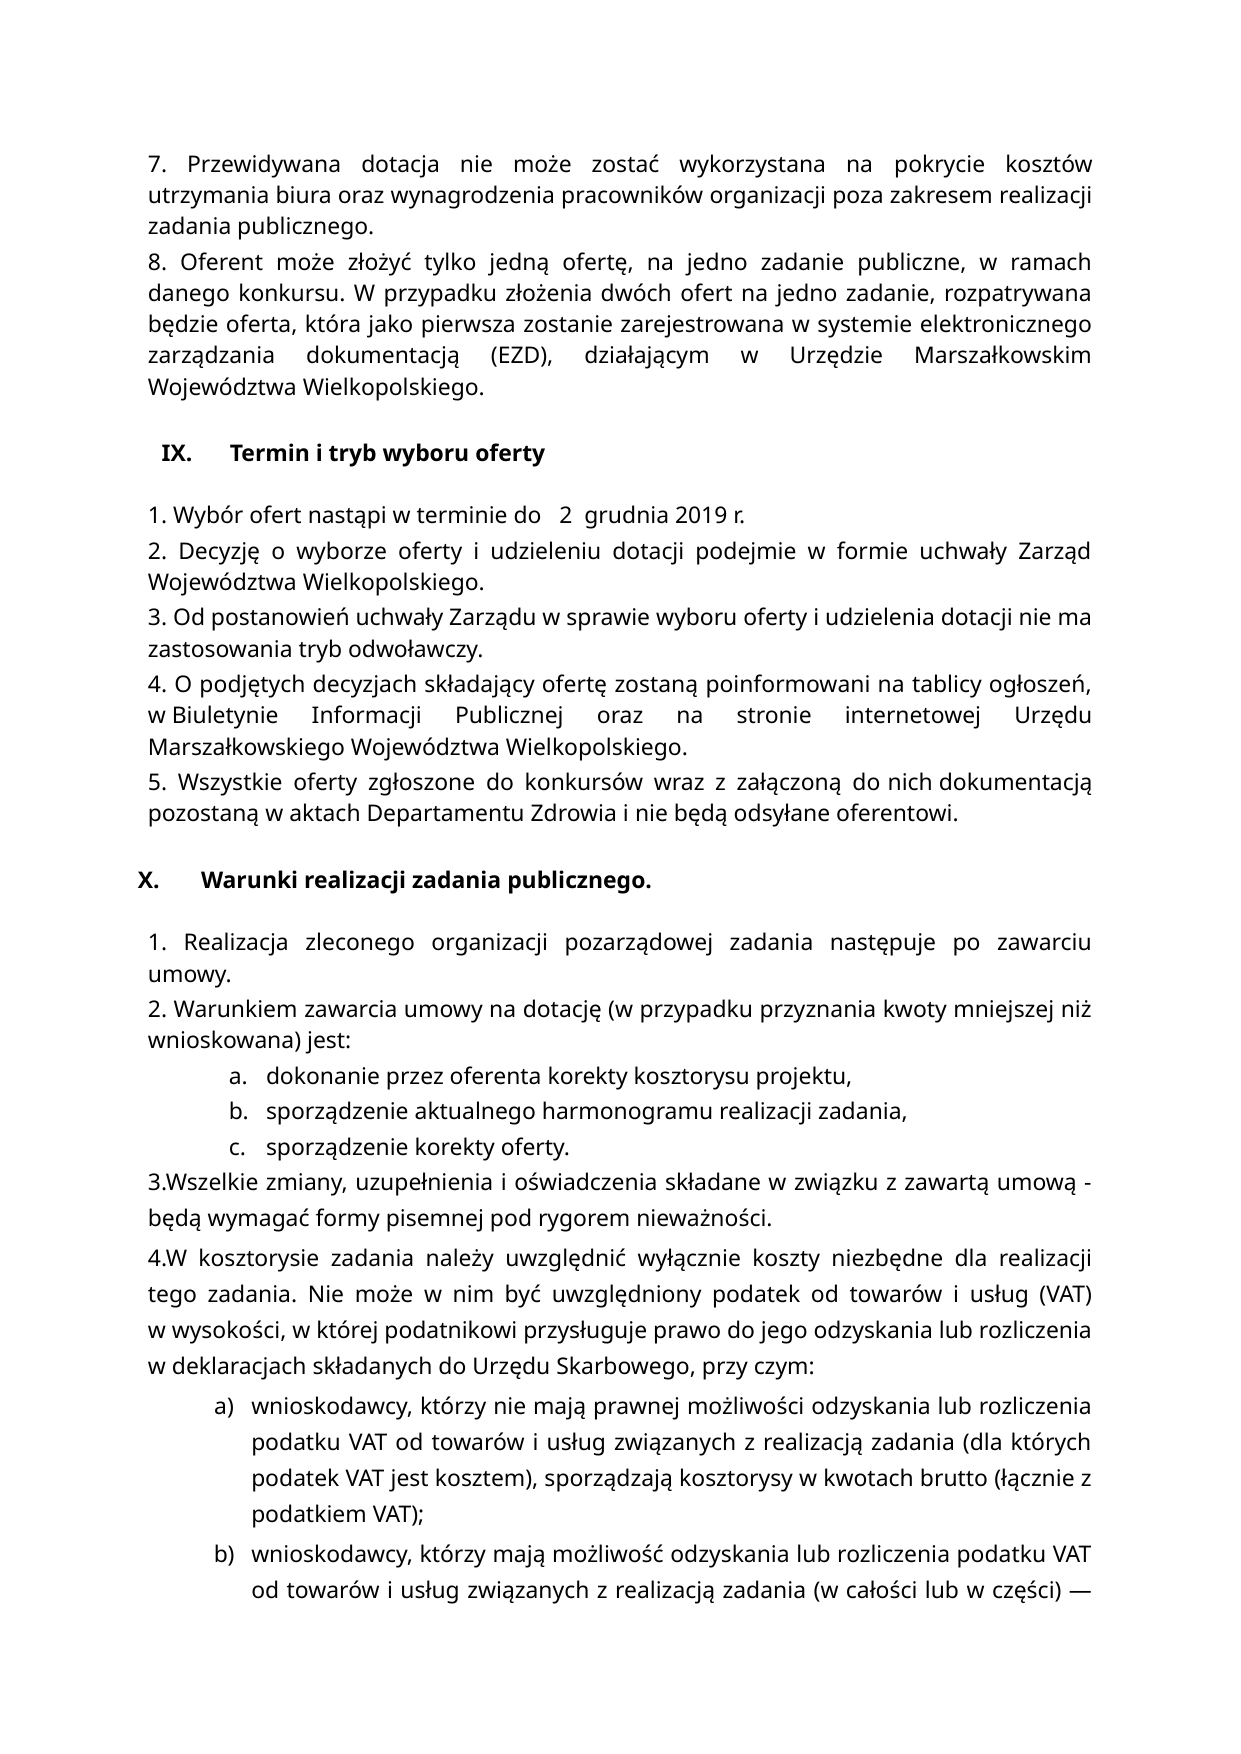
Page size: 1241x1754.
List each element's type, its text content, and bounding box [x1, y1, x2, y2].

text 1. Wybór ofert nastąpi w terminie do 2 grudnia 2019 r. [148, 499, 1093, 531]
list sporządzenie aktualnego harmonogramu realizacji zadania, [228, 1095, 1093, 1126]
text 7. Przewidywana dotacja nie może zostać wykorzystana na pokrycie kosztów utrzymania biura oraz wynagrodzenia pracowników organizacji poza zakresem realizacji zadania publicznego. [148, 148, 1093, 241]
text 1. Realizacja zleconego organizacji pozarządowej zadania następuje po zawarciu umowy. [148, 926, 1093, 989]
text 2. Warunkiem zawarcia umowy na dotację (w przypadku przyznania kwoty mniejszej niż wnioskowana) jest: [148, 993, 1093, 1056]
text 3. Od postanowień uchwały Zarządu w sprawie wyboru oferty i udzielenia dotacji nie ma zastosowania tryb odwoławczy. [148, 601, 1093, 664]
text 3.Wszelkie zmiany, uzupełnienia i oświadczenia składane w związku z zawartą umową - będą wymagać formy pisemnej pod rygorem nieważności. [148, 1166, 1093, 1233]
text 2. Decyzję o wyborze oferty i udzieleniu dotacji podejmie w formie uchwały Zarząd Województwa Wielkopolskiego. [148, 535, 1093, 597]
list Warunki realizacji zadania publicznego. [159, 864, 1093, 895]
text 4. O podjętych decyzjach składający ofertę zostaną poinformowani na tablicy ogłoszeń, w Biuletynie Informacji Publicznej oraz na stronie internetowej Urzędu Marszałkowskiego Województwa Wielkopolskiego. [148, 668, 1093, 762]
list dokonanie przez oferenta korekty kosztorysu projektu, [228, 1060, 1093, 1091]
list Termin i tryb wyboru oferty [192, 437, 1093, 468]
list wnioskodawcy, którzy nie mają prawnej możliwości odzyskania lub rozliczenia podatku VAT od towarów i usług związanych z realizacją zadania (dla których podatek VAT jest kosztem), sporządzają kosztorysy w kwotach brutto (łącznie z podatkiem VAT); [214, 1390, 1093, 1529]
list sporządzenie korekty oferty. [228, 1131, 1093, 1162]
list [213, 1538, 1093, 1605]
text 8. Oferent może złożyć tylko jedną ofertę, na jedno zadanie publiczne, w ramach danego konkursu. W przypadku złożenia dwóch ofert na jedno zadanie, rozpatrywana będzie oferta, która jako pierwsza zostanie zarejestrowana w systemie elektronicznego zarządzania dokumentacją (EZD), działającym w Urzędzie Marszałkowskim Województwa Wielkopolskiego. [148, 246, 1093, 402]
text 4.W kosztorysie zadania należy uwzględnić wyłącznie koszty niezbędne dla realizacji tego zadania. Nie może w nim być uwzględniony podatek od towarów i usług (VAT) w wysokości, w której podatnikowi przysługuje prawo do jego odzyskania lub rozliczenia w deklaracjach składanych do Urzędu Skarbowego, przy czym: [148, 1242, 1093, 1381]
text 5. Wszystkie oferty zgłoszone do konkursów wraz z załączoną do nich dokumentacją pozostaną w aktach Departamentu Zdrowia i nie będą odsyłane oferentowi. [148, 766, 1093, 828]
